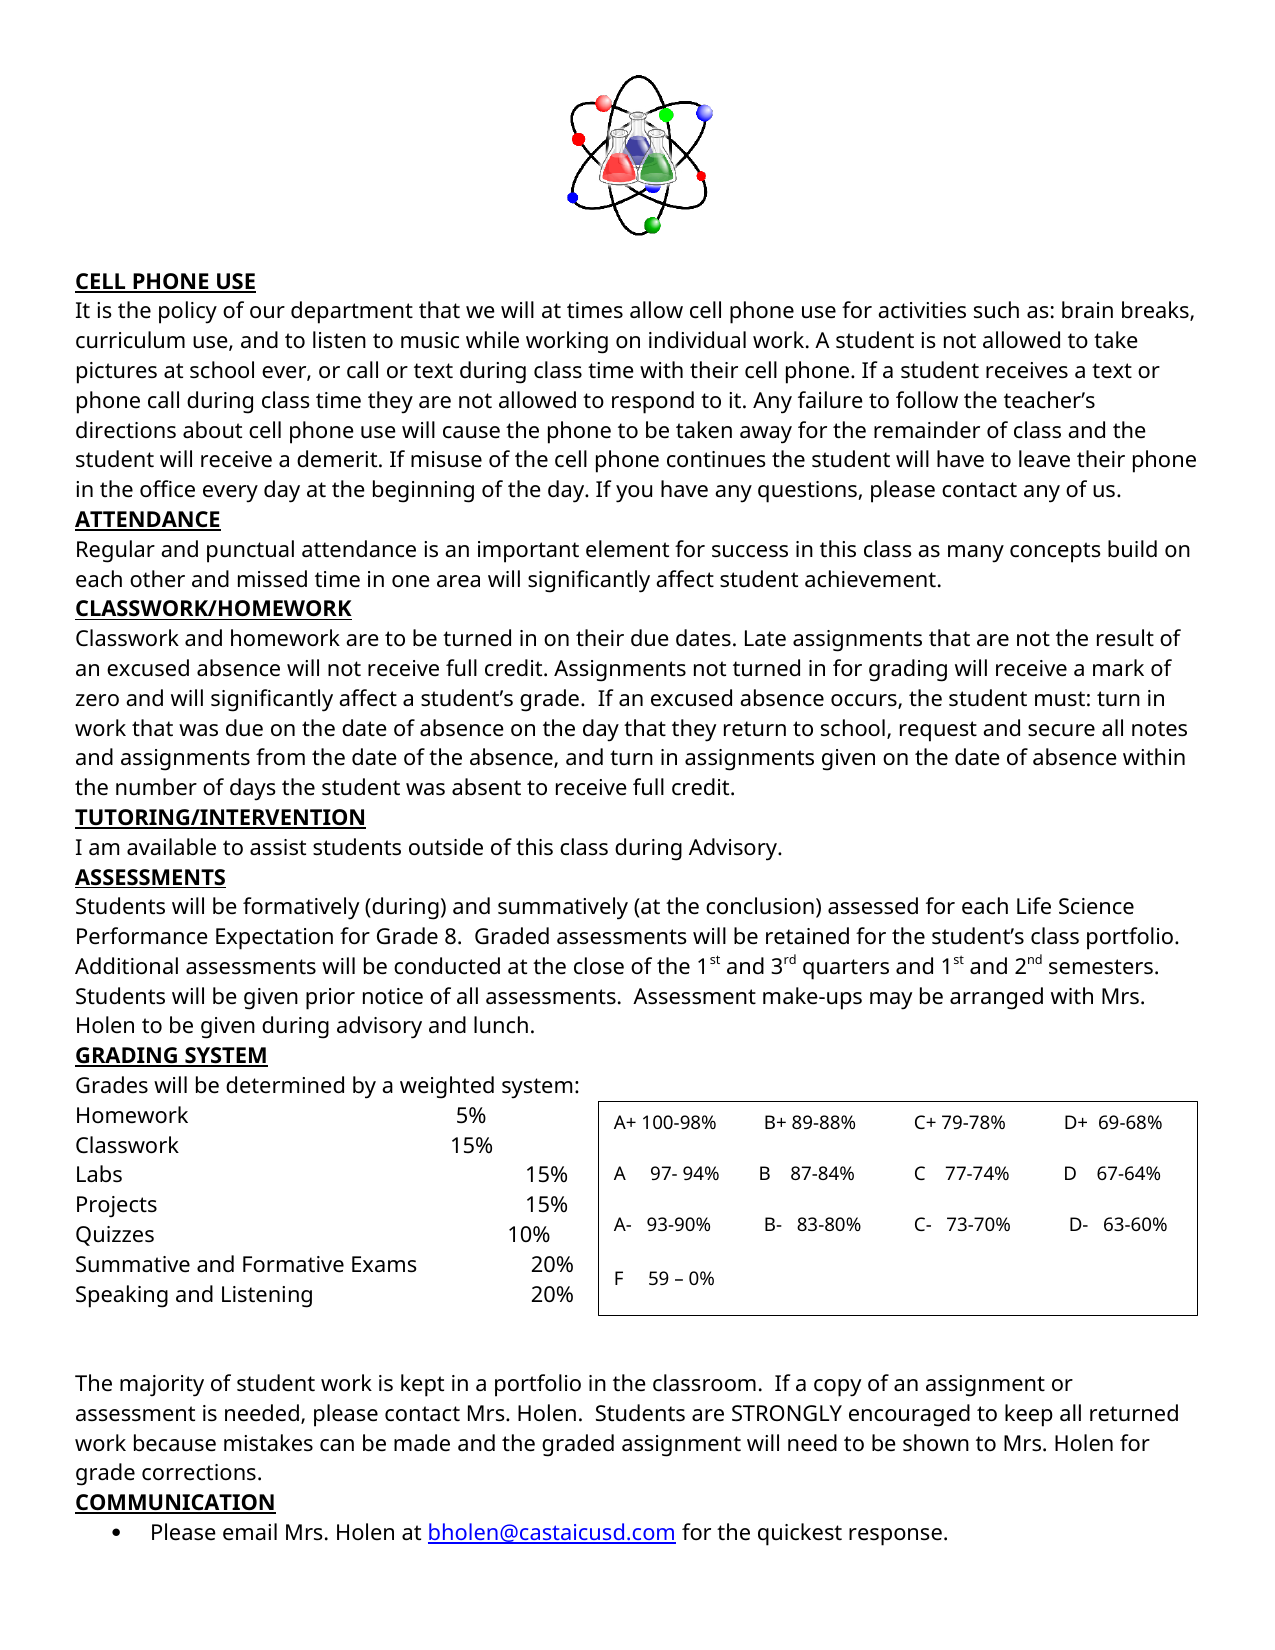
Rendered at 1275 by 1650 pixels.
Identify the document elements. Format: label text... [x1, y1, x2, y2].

text Quizzes 10% [75, 1219, 598, 1249]
text The majority of student work is kept in a portfolio in the classroom. If a copy of an assignment or assessment is needed, please contact Mrs. Holen. Students are STRONGLY encouraged to keep all returned work because mistakes can be made and the graded assignment will need to be shown to Mrs. Holen for grade corrections. [75, 1368, 1200, 1487]
list Please email Mrs. Holen at bholen@castaicusd.com for the quickest response. [112, 1517, 1200, 1547]
text CLASSWORK/HOMEWORK [75, 593, 1200, 623]
text CELL PHONE USE [75, 266, 1200, 296]
text It is the policy of our department that we will at times allow cell phone use for activities such as: brain breaks, curriculum use, and to listen to music while working on individual work. A student is not allowed to take pictures at school ever, or call or text during class time with their cell phone. If a student receives a text or phone call during class time they are not allowed to respond to it. Any failure to follow the teacher’s directions about cell phone use will cause the phone to be taken away for the remainder of class and the student will receive a demerit. If misuse of the cell phone continues the student will have to leave their phone in the office every day at the beginning of the day. If you have any questions, please contact any of us. [75, 296, 1200, 504]
subtitle Grades will be determined by a weighted system: [75, 1070, 1200, 1100]
text Speaking and Listening 20% [75, 1279, 598, 1308]
text COMMUNICATION [75, 1487, 1200, 1517]
text Projects 15% [75, 1189, 598, 1219]
text Students will be formatively (during) and summatively (at the conclusion) assessed for each Life Science Performance Expectation for Grade 8. Graded assessments will be retained for the student’s class portfolio. Additional assessments will be conducted at the close of the 1st and 3rd quarters and 1st and 2nd semesters. Students will be given prior notice of all assessments. Assessment make-ups may be arranged with Mrs. Holen to be given during advisory and lunch. [75, 891, 1200, 1040]
text Summative and Formative Exams 20% [75, 1249, 598, 1279]
text ATTENDANCE [75, 504, 1200, 534]
picture [557, 75, 718, 236]
text TUTORING/INTERVENTION [75, 802, 1200, 832]
text Classwork 15% [75, 1130, 598, 1159]
text Classwork and homework are to be turned in on their due dates. Late assignments that are not the result of an excused absence will not receive full credit. Assignments not turned in for grading will receive a mark of zero and will significantly affect a student’s grade. If an excused absence occurs, the student must: turn in work that was due on the date of absence on the day that they return to school, request and secure all notes and assignments from the date of the absence, and turn in assignments given on the date of absence within the number of days the student was absent to receive full credit. [75, 623, 1200, 802]
text GRADING SYSTEM [75, 1040, 1200, 1070]
text Labs 15% [75, 1159, 598, 1189]
text ASSESSMENTS [75, 862, 1200, 891]
text Homework 5% [75, 1100, 1200, 1130]
text Regular and punctual attendance is an important element for success in this class as many concepts build on each other and missed time in one area will significantly affect student achievement. [75, 534, 1200, 593]
text I am available to assist students outside of this class during Advisory. [75, 832, 1200, 862]
